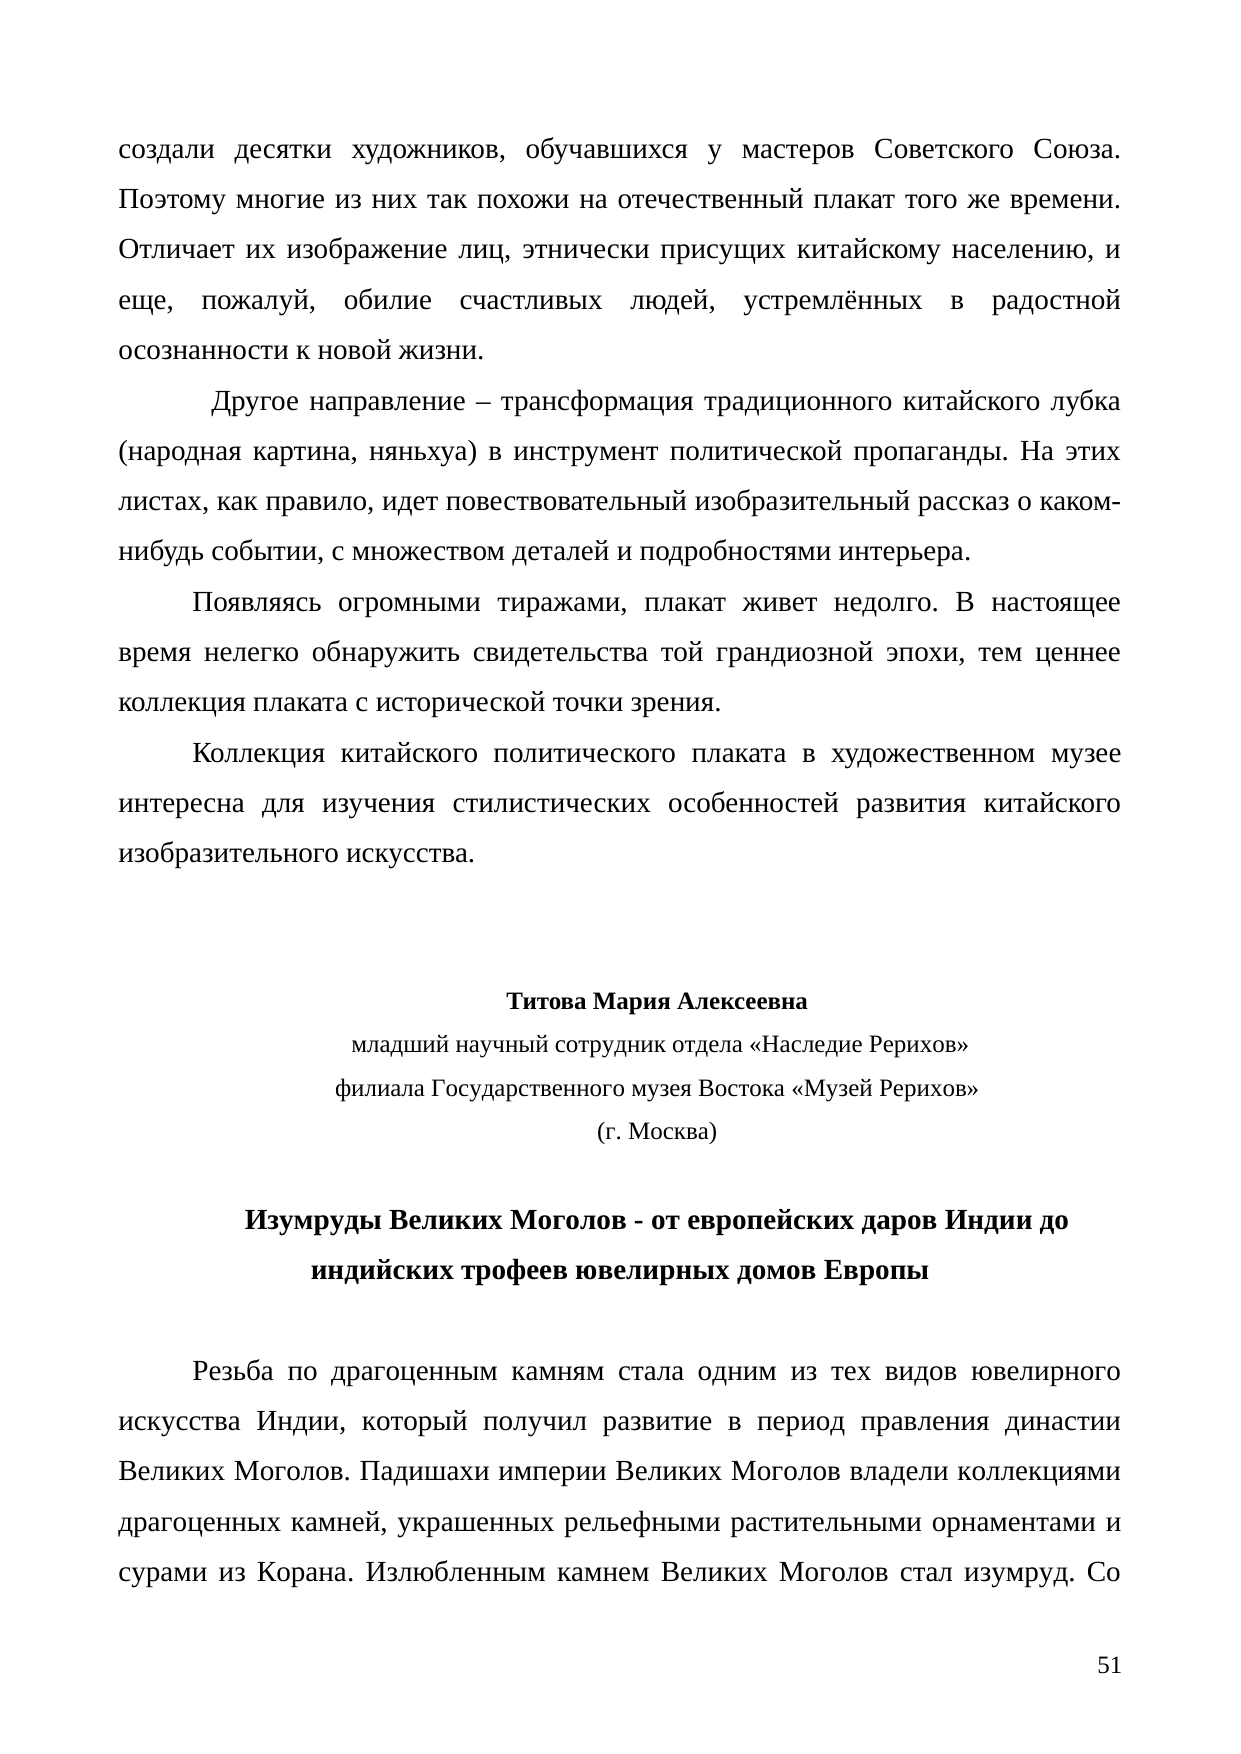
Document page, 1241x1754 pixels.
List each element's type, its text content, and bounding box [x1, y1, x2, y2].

text (г. Москва) [118, 1116, 1122, 1144]
text Другое направление – трансформация традиционного китайского лубка (народная картина, няньхуа) в инструмент политической пропаганды. На этих листах, как правило, идет повествовательный изобразительный рассказ о каком-нибудь событии, с множеством деталей и подробностями интерьера. [118, 383, 1122, 567]
text младший научный сотрудник отдела «Наследие Рерихов» [118, 1029, 1122, 1058]
text филиала Государственного музея Востока «Музей Рерихов» [118, 1073, 1122, 1101]
text Коллекция китайского политического плаката в художественном музее интересна для изучения стилистических особенностей развития китайского изобразительного искусства. [118, 735, 1122, 869]
text Появляясь огромными тиражами, плакат живет недолго. В настоящее время нелегко обнаружить свидетельства той грандиозной эпохи, тем ценнее коллекция плаката с исторической точки зрения. [118, 584, 1122, 718]
text Титова Мария Алексеевна [118, 986, 1122, 1015]
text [118, 131, 1122, 366]
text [118, 1353, 1122, 1588]
text Изумруды Великих Моголов - от европейских даров Индии до индийских трофеев ювелирных домов Европы [118, 1202, 1122, 1286]
